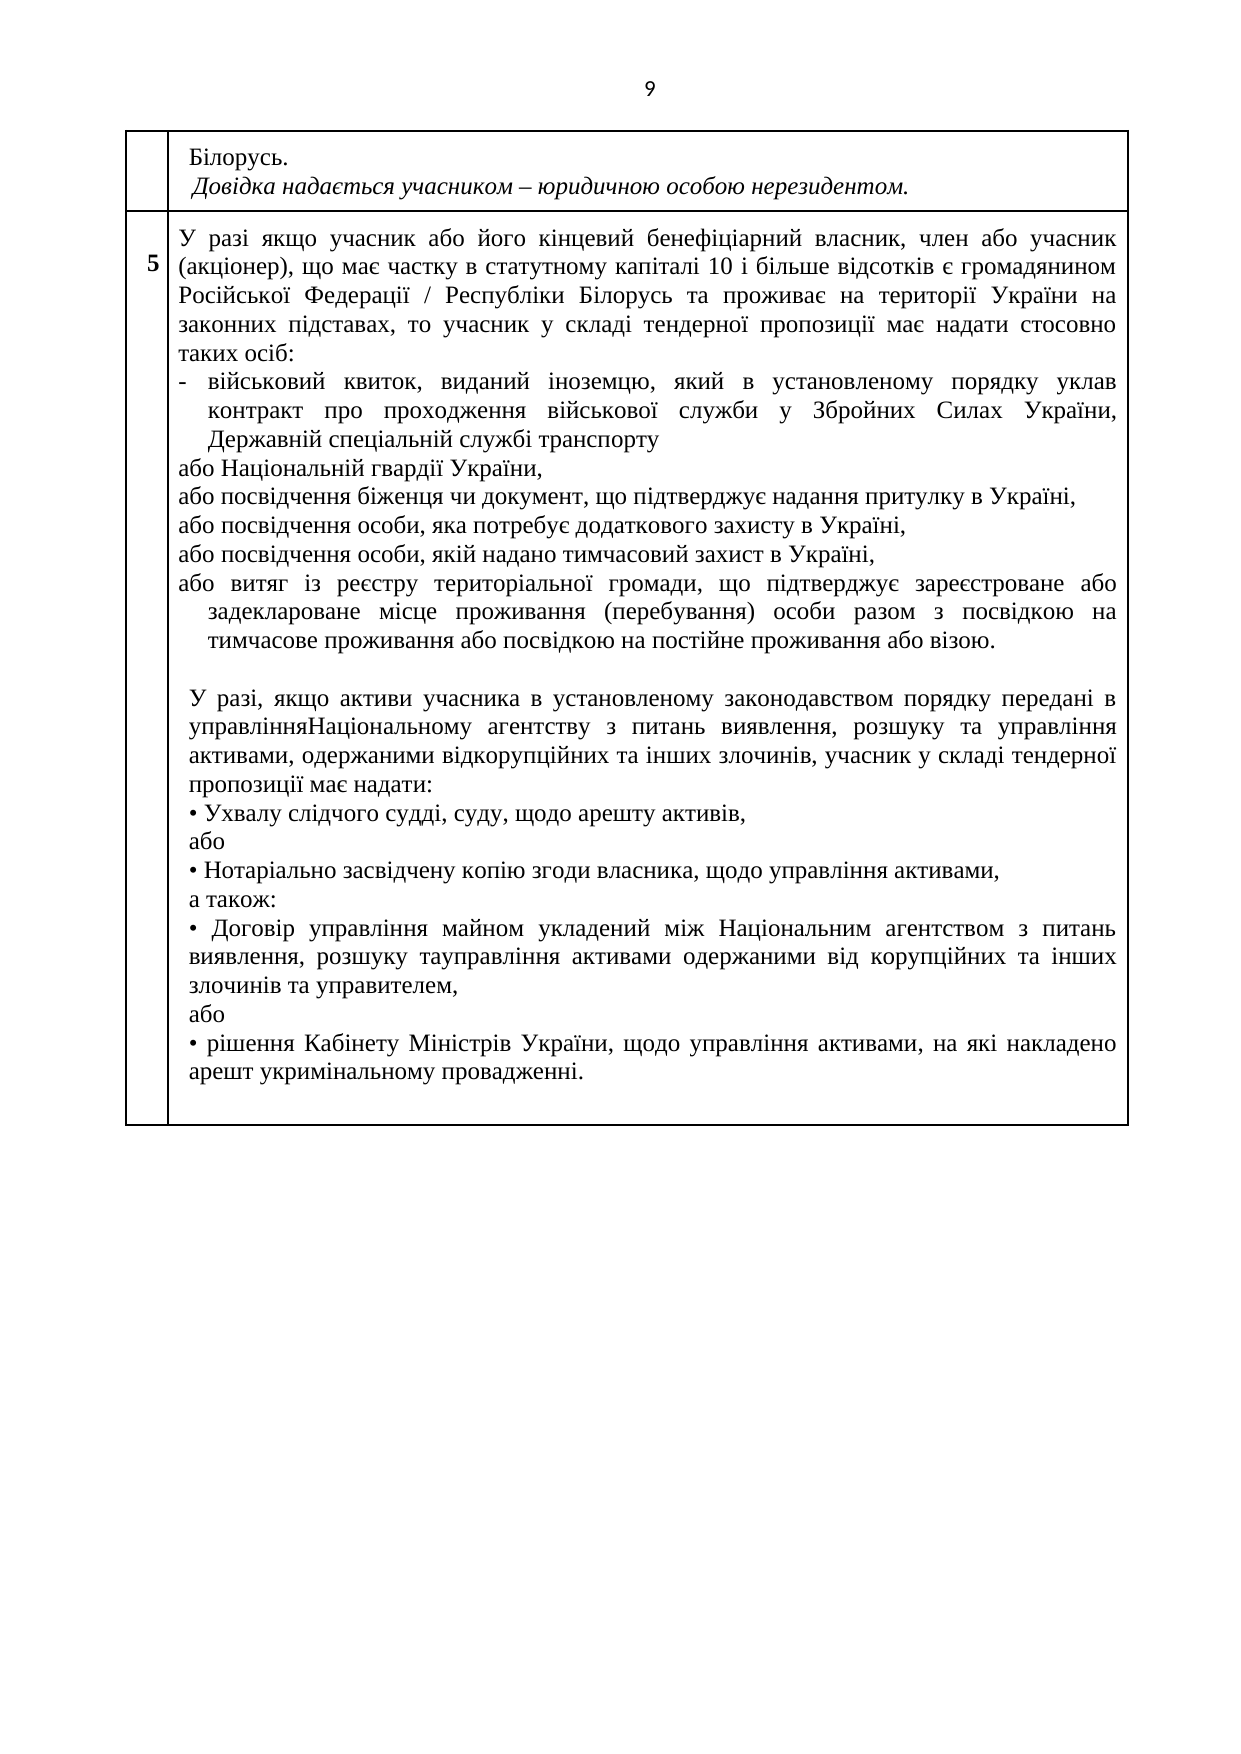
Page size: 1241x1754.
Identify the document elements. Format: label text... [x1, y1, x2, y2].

table_cell 4 [127, 132, 167, 210]
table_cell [169, 132, 1127, 210]
table_cell У разі якщо учасник або його кінцевий бенефіціарний власник, член або учасник (акціонер), що має частку в статутному капіталі 10 і більше відсотків є громадянином Російської Федерації / Республіки Білорусь та проживає на території України на законних підставах, то учасник у складі тендерної пропозиції має надати стосовно таких осіб: військовий квиток, виданий іноземцю, який в установленому порядку уклав контракт про проходження військової служби у Збройних Силах України, Державній спеціальній службі транспорту або Національній гвардії України, або посвідчення біженця чи документ, що підтверджує надання притулку в Україні, або посвідчення особи, яка потребує додаткового захисту в Україні, або посвідчення особи, якій надано тимчасовий захист в Україні, або витяг із реєстру територіальної громади, що підтверджує зареєстроване або задеклароване місце проживання (перебування) особи разом з посвідкою на тимчасове проживання або посвідкою на постійне проживання або візою. У разі, якщо активи учасника в установленому законодавством порядку передані в управлінняНаціональному агентству з питань виявлення, розшуку та управління активами, одержаними відкорупційних та інших злочинів, учасник у складі тендерної пропозиції має надати: • Ухвалу слідчого судді, суду, щодо арешту активів, або • Нотаріально засвідчену копію згоди власника, щодо управління активами, а також: • Договір управління майном укладений між Національним агентством з питань виявлення, розшуку тауправління активами одержаними від корупційних та інших злочинів та управителем, або • рішення Кабінету Міністрів України, щодо управління активами, на які накладено арешт укримінальному провадженні. [169, 212, 1127, 1124]
table_cell 5 [127, 212, 167, 1124]
